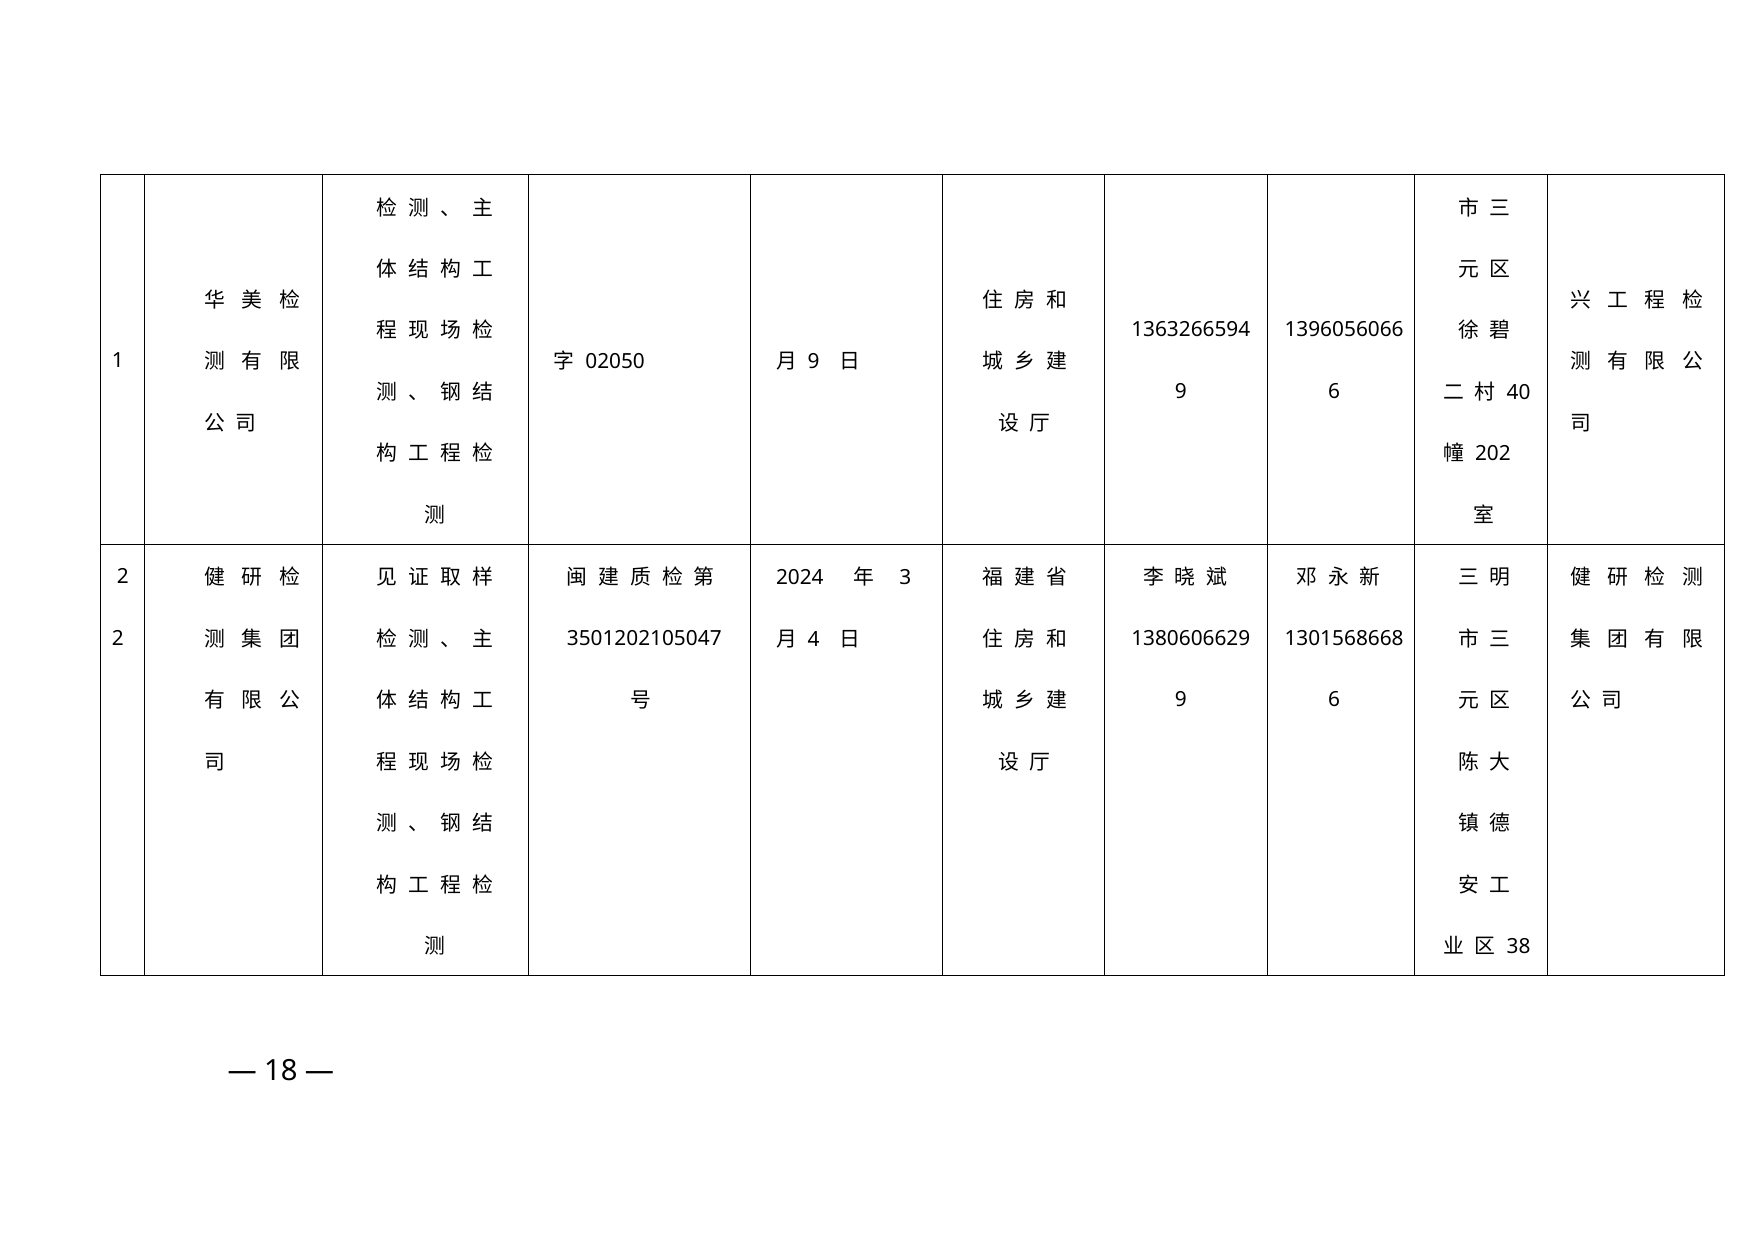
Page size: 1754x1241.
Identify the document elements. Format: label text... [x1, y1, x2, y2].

table_cell 深圳市华美检测有限公司 [145, 175, 322, 544]
table_cell 福建省住房和城乡建设厅 [943, 545, 1104, 975]
table_cell 21 [101, 175, 144, 544]
table_cell 2024年7月9日 [751, 175, 942, 544]
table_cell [323, 545, 528, 975]
table_cell 龙九高 13632665949 [1105, 175, 1267, 544]
table_cell 2024年3月4日 [751, 545, 942, 975]
table_cell 李晓斌 13806066299 [1105, 545, 1267, 975]
table_cell 闽建质检第3501202105047号 [529, 545, 750, 975]
table_cell 22 [101, 545, 144, 975]
table_cell 福州市延兴工程检测有限公司 [1548, 175, 1724, 544]
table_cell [323, 175, 528, 544]
table_cell 邓永新 13015686686 [1268, 545, 1414, 975]
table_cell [1415, 545, 1547, 975]
table_cell 深圳市住房和城乡建设厅 [943, 175, 1104, 544]
table_cell 肖 飞 13960560666 [1268, 175, 1414, 544]
table_cell 粤建质检证字02050 [529, 175, 750, 544]
table_cell 三明市三元区徐碧二村40幢202室 [1415, 175, 1547, 544]
table_cell 健研检测集团有限公司 [145, 545, 322, 975]
table_cell 健研检测集团有限公司 [1548, 545, 1724, 975]
